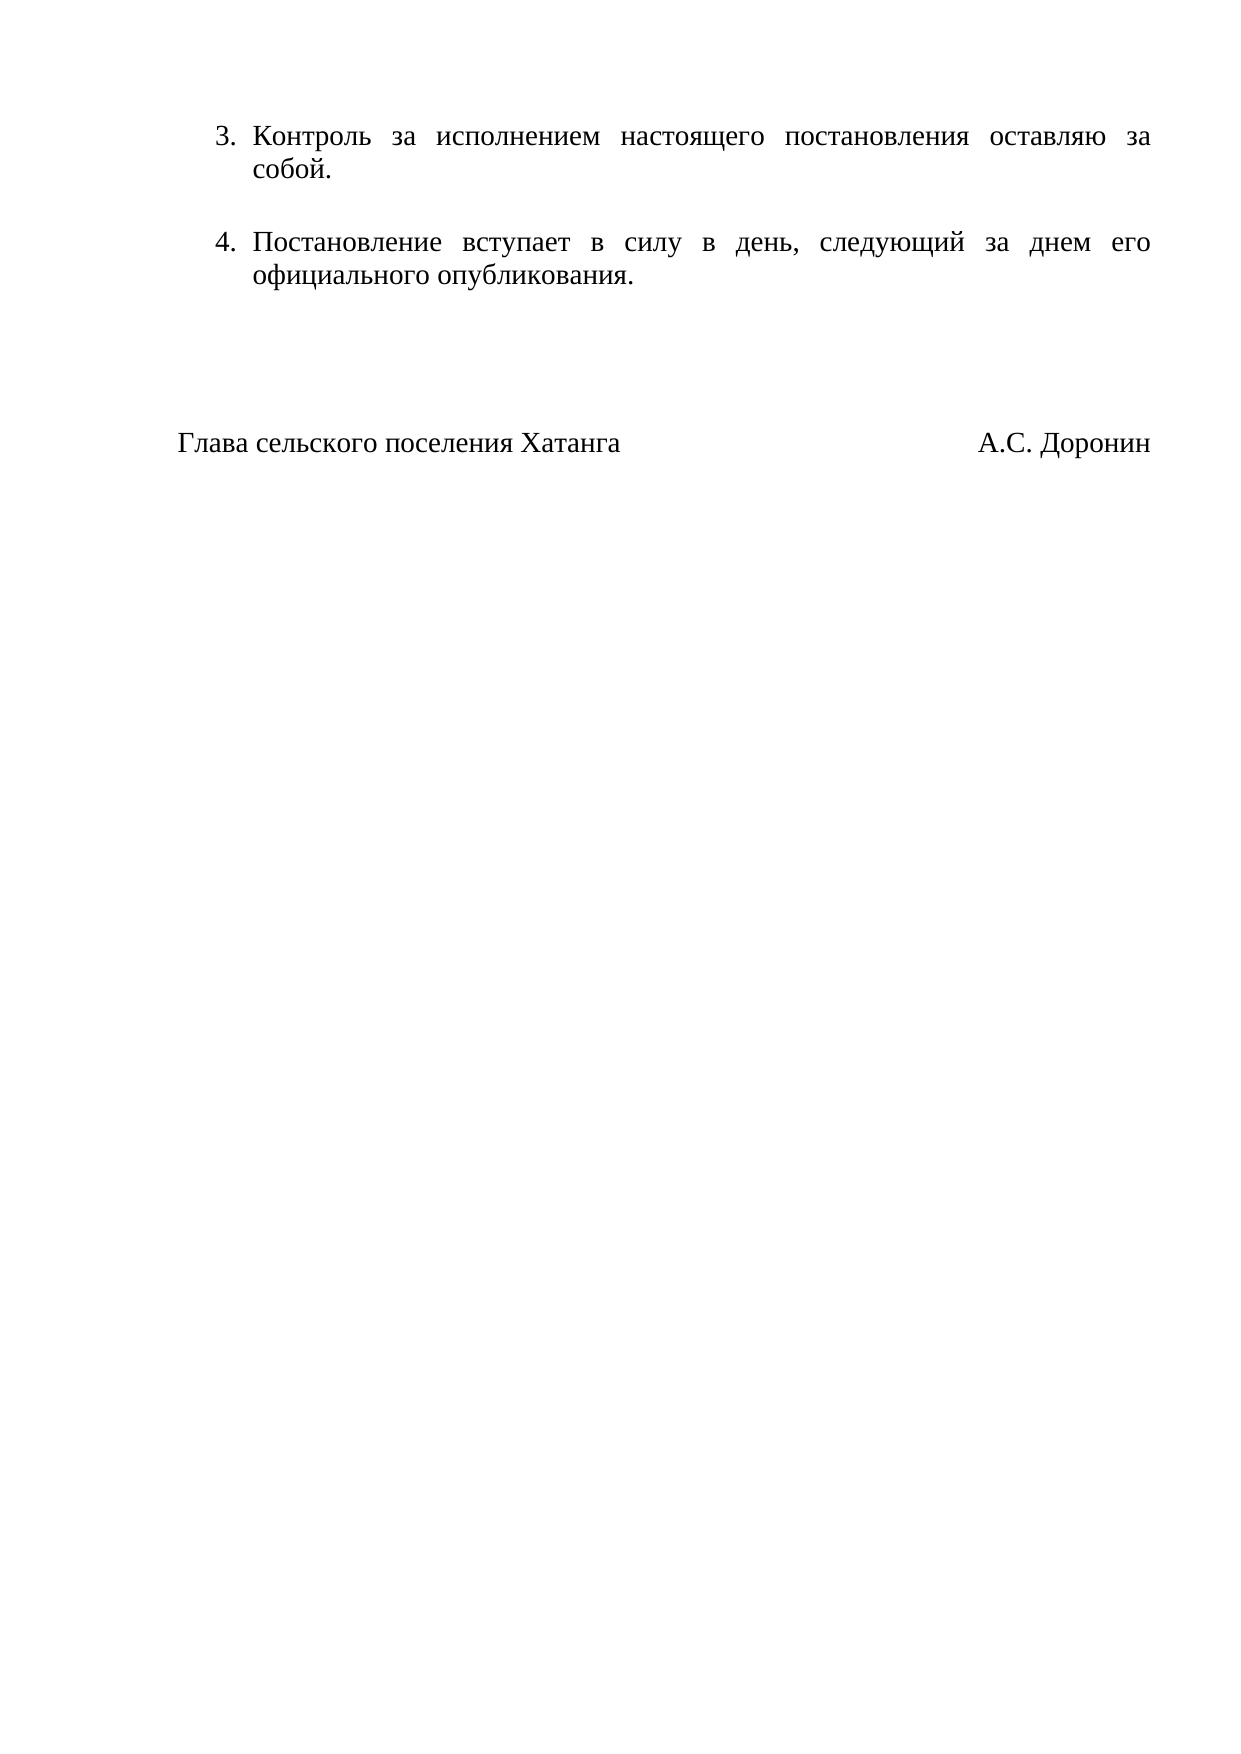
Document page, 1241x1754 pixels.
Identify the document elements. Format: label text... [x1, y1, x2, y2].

list Контроль за исполнением настоящего постановления оставляю за собой. [215, 118, 1152, 185]
list Постановление вступает в силу в день, следующий за днем его официального опубликования. [215, 224, 1152, 291]
text Глава сельского поселения Хатанга А.С. Доронин [177, 425, 1152, 458]
